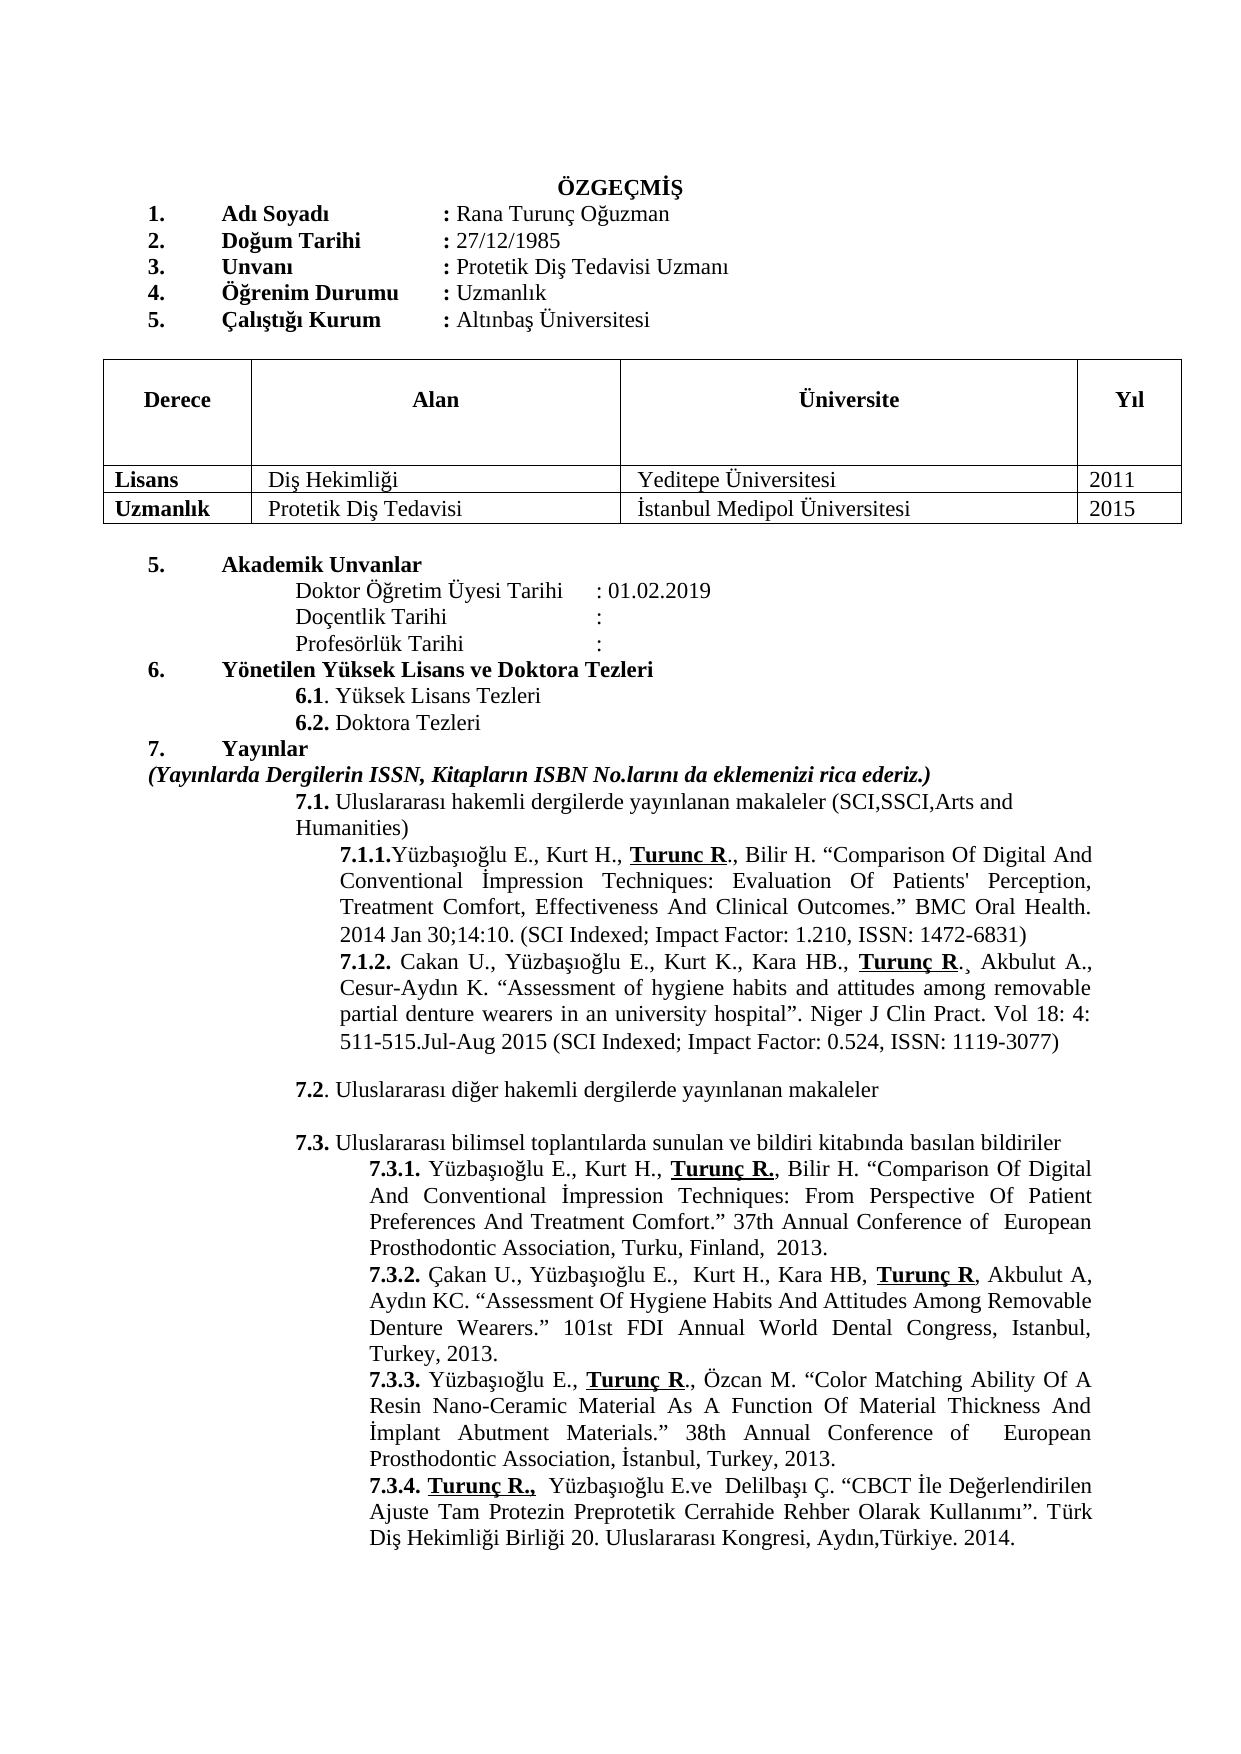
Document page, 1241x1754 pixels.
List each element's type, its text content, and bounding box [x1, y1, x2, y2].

text 6. Yönetilen Yüksek Lisans ve Doktora Tezleri [148, 656, 1093, 682]
table_cell Yeditepe Üniversitesi [621, 466, 1077, 492]
text 6.2. Doktora Tezleri [221, 709, 1093, 735]
table_header Yıl [1078, 360, 1181, 465]
text 4. Öğrenim Durumu : Uzmanlık [148, 279, 1093, 306]
text 7.3.1. Yüzbaşıoğlu E., Kurt H., Turunç R., Bilir H. “Comparison Of Digital And Conventional İmpression Techniques: From Perspective Of Patient Preferences And Treatment Comfort.” 37th Annual Conference of European Prosthodontic Association, Turku, Finland, 2013. [369, 1155, 1093, 1261]
table_cell İstanbul Medipol Üniversitesi [621, 493, 1077, 523]
table_cell Protetik Diş Tedavisi [252, 493, 620, 523]
text 7.1.1.Yüzbaşıoğlu E., Kurt H., Turunc R., Bilir H. “Comparison Of Digital And Conventional İmpression Techniques: Evaluation Of Patients' Perception, Treatment Comfort, Effectiveness And Clinical Outcomes.” BMC Oral Health. 2014 Jan 30;14:10. (SCI Indexed; Impact Factor: 1.210, ISSN: 1472-6831) [339, 841, 1093, 948]
table_header Üniversite [621, 360, 1077, 465]
text 7.1.2. Cakan U., Yüzbaşıoğlu E., Kurt K., Kara HB., Turunç R.¸ Akbulut A., Cesur-Aydın K. “Assessment of hygiene habits and attitudes among removable partial denture wearers in an university hospital”. Niger J Clin Pract. Vol 18: 4: 511-515.Jul-Aug 2015 (SCI Indexed; Impact Factor: 0.524, ISSN: 1119-3077) [339, 948, 1093, 1055]
table_header Alan [252, 360, 620, 465]
text 5. Çalıştığı Kurum : Altınbaş Üniversitesi [148, 306, 1093, 332]
text 7. Yayınlar [148, 735, 1093, 762]
text 7.3.3. Yüzbaşıoğlu E., Turunç R., Özcan M. “Color Matching Ability Of A Resin Nano-Ceramic Material As A Function Of Material Thickness And İmplant Abutment Materials.” 38th Annual Conference of European Prosthodontic Association, İstanbul, Turkey, 2013. [369, 1366, 1093, 1472]
text 1. Adı Soyadı : Rana Turunç Oğuzman [148, 200, 1093, 227]
text ÖZGEÇMİŞ [148, 174, 1093, 200]
table_cell Lisans [104, 466, 251, 492]
text Profesörlük Tarihi : [221, 630, 1093, 656]
text Doçentlik Tarihi : [221, 603, 1093, 630]
table_cell Uzmanlık [104, 493, 251, 523]
text 5. Akademik Unvanlar [148, 551, 1093, 577]
text 7.2. Uluslararası diğer hakemli dergilerde yayınlanan makaleler [221, 1076, 1093, 1103]
text (Yayınlarda Dergilerin ISSN, Kitapların ISBN No.larını da eklemenizi rica ederiz.) [148, 762, 1093, 788]
text 6.1. Yüksek Lisans Tezleri [221, 682, 1093, 709]
text 7.3. Uluslararası bilimsel toplantılarda sunulan ve bildiri kitabında basılan bildiriler [221, 1129, 1093, 1155]
text 7.3.2. Çakan U., Yüzbaşıoğlu E., Kurt H., Kara HB, Turunç R, Akbulut A, Aydın KC. “Assessment Of Hygiene Habits And Attitudes Among Removable Denture Wearers.” 101st FDI Annual World Dental Congress, Istanbul, Turkey, 2013. [369, 1261, 1093, 1366]
text 3. Unvanı : Protetik Diş Tedavisi Uzmanı [148, 253, 1093, 279]
table_cell 2011 [1078, 466, 1181, 492]
table_cell Diş Hekimliği [252, 466, 620, 492]
text 7.1. Uluslararası hakemli dergilerde yayınlanan makaleler (SCI,SSCI,Arts and Humanities) [295, 788, 1093, 841]
text Doktor Öğretim Üyesi Tarihi : 01.02.2019 [221, 577, 1093, 603]
text 7.3.4. Turunç R., Yüzbaşıoğlu E.ve Delilbaşı Ç. “CBCT İle Değerlendirilen Ajuste Tam Protezin Preprotetik Cerrahide Rehber Olarak Kullanımı”. Türk Diş Hekimliği Birliği 20. Uluslararası Kongresi, Aydın,Türkiye. 2014. [369, 1472, 1093, 1551]
table_cell 2015 [1078, 493, 1181, 523]
table_header Derece [104, 360, 251, 465]
text 2. Doğum Tarihi : 27/12/1985 [148, 227, 1093, 253]
